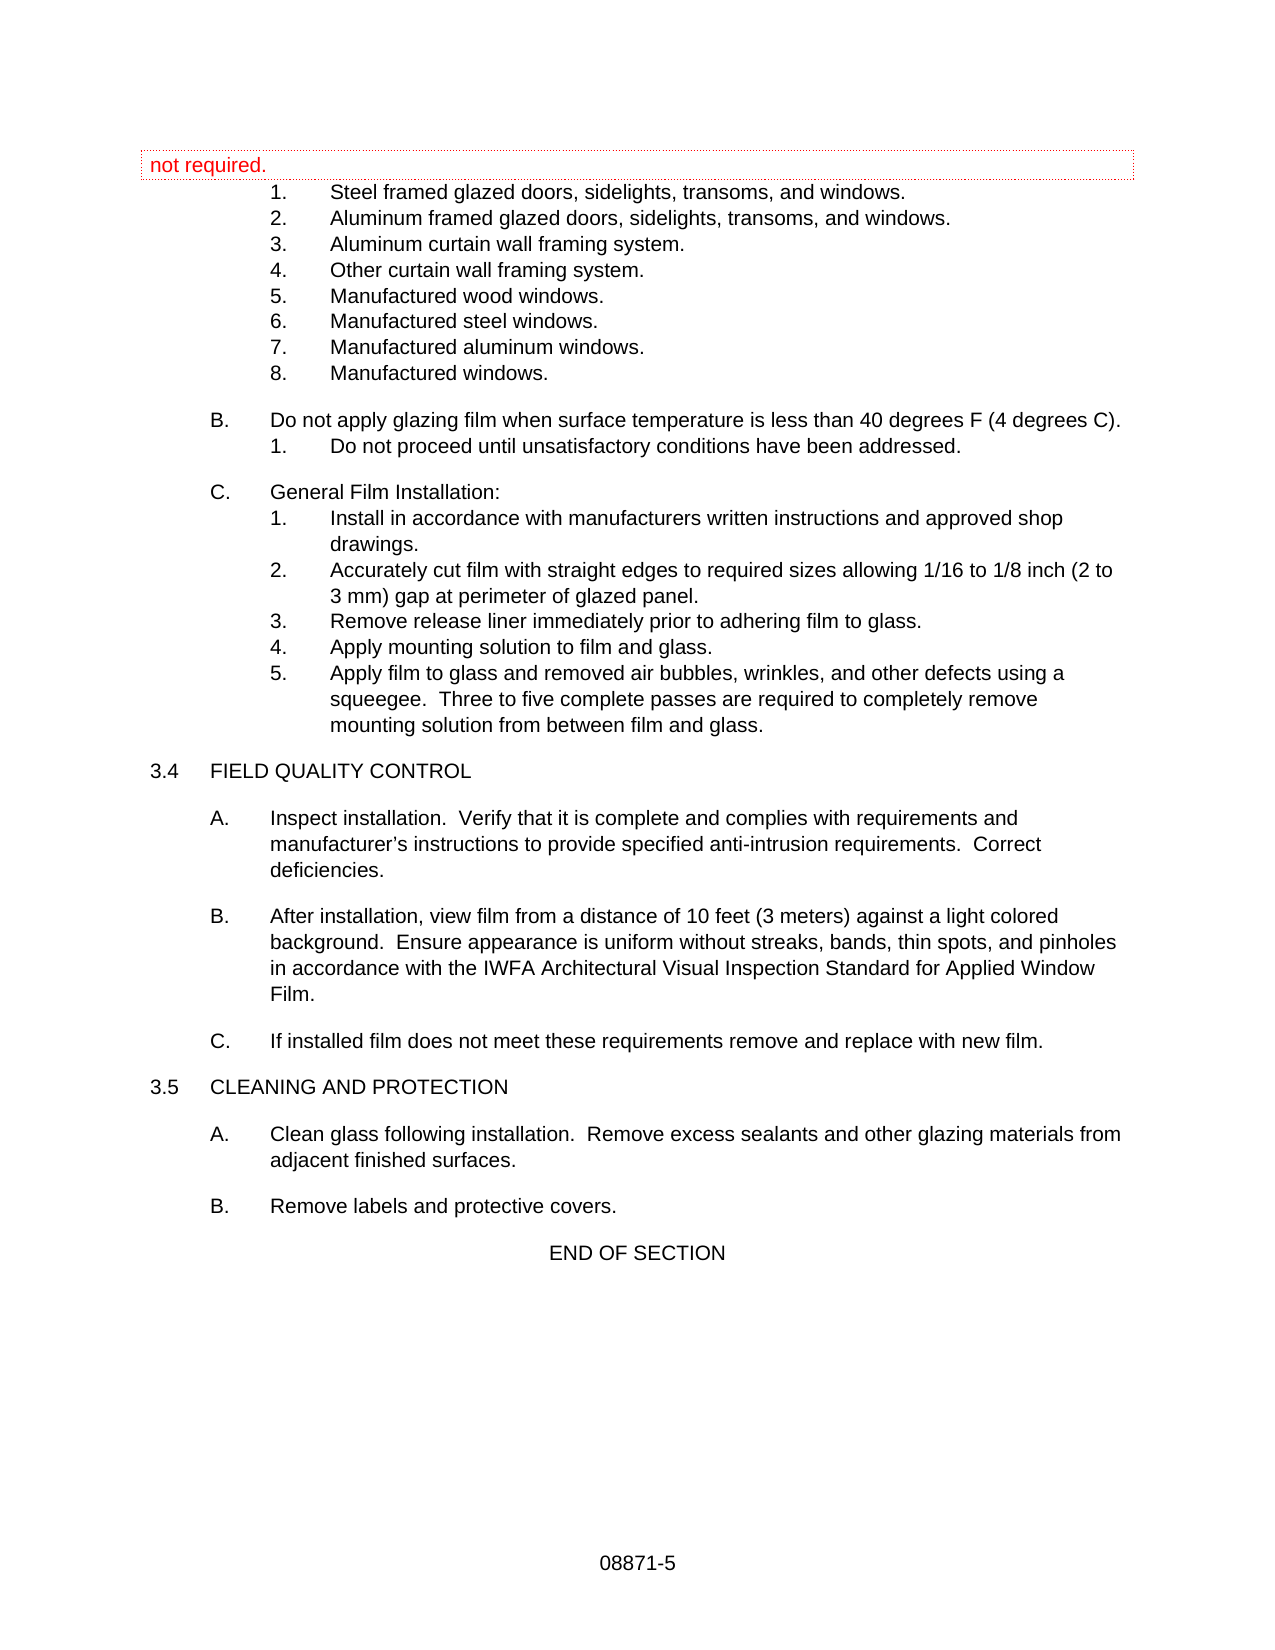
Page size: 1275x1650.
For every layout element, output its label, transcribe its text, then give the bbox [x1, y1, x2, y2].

text Remove labels and protective covers. [210, 1194, 1125, 1218]
text Do not proceed until unsatisfactory conditions have been addressed. [270, 433, 1125, 457]
text After installation, view film from a distance of 10 feet (3 meters) against a light colored background. Ensure appearance is uniform without streaks, bands, thin spots, and pinholes in accordance with the IWFA Architectural Visual Inspection Standard for Applied Window Film. [210, 904, 1125, 1006]
text Apply film to glass and removed air bubbles, wrinkles, and other defects using a squeegee. Three to five complete passes are required to completely remove mounting solution from between film and glass. [270, 661, 1125, 737]
text Inspect installation. Verify that it is complete and complies with requirements and manufacturer’s instructions to provide specified anti-intrusion requirements. Correct deficiencies. [210, 806, 1125, 882]
text Aluminum curtain wall framing system. [270, 232, 1125, 256]
text Steel framed glazed doors, sidelights, transoms, and windows. [270, 180, 1125, 204]
text General Film Installation: [210, 480, 1125, 504]
text Other curtain wall framing system. [270, 258, 1125, 282]
text Accurately cut film with straight edges to required sizes allowing 1/16 to 1/8 inch (2 to 3 mm) gap at perimeter of glazed panel. [270, 558, 1125, 607]
text Manufactured aluminum windows. [270, 335, 1125, 359]
text If installed film does not meet these requirements remove and replace with new film. [210, 1028, 1125, 1052]
text Apply mounting solution to film and glass. [270, 635, 1125, 659]
text FIELD QUALITY CONTROL [150, 759, 1125, 783]
text Manufactured steel windows. [270, 309, 1125, 333]
text Manufactured windows. [270, 361, 1125, 385]
text Do not apply glazing film when surface temperature is less than 40 degrees F (4 degrees C). [210, 408, 1125, 432]
text Install in accordance with manufacturers written instructions and approved shop drawings. [270, 506, 1125, 556]
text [141, 150, 1134, 180]
text Clean glass following installation. Remove excess sealants and other glazing materials from adjacent finished surfaces. [210, 1122, 1125, 1172]
text Aluminum framed glazed doors, sidelights, transoms, and windows. [270, 206, 1125, 230]
text Remove release liner immediately prior to adhering film to glass. [270, 609, 1125, 633]
text Manufactured wood windows. [270, 283, 1125, 307]
text END OF SECTION [150, 1241, 1125, 1265]
text CLEANING AND PROTECTION [150, 1075, 1125, 1099]
